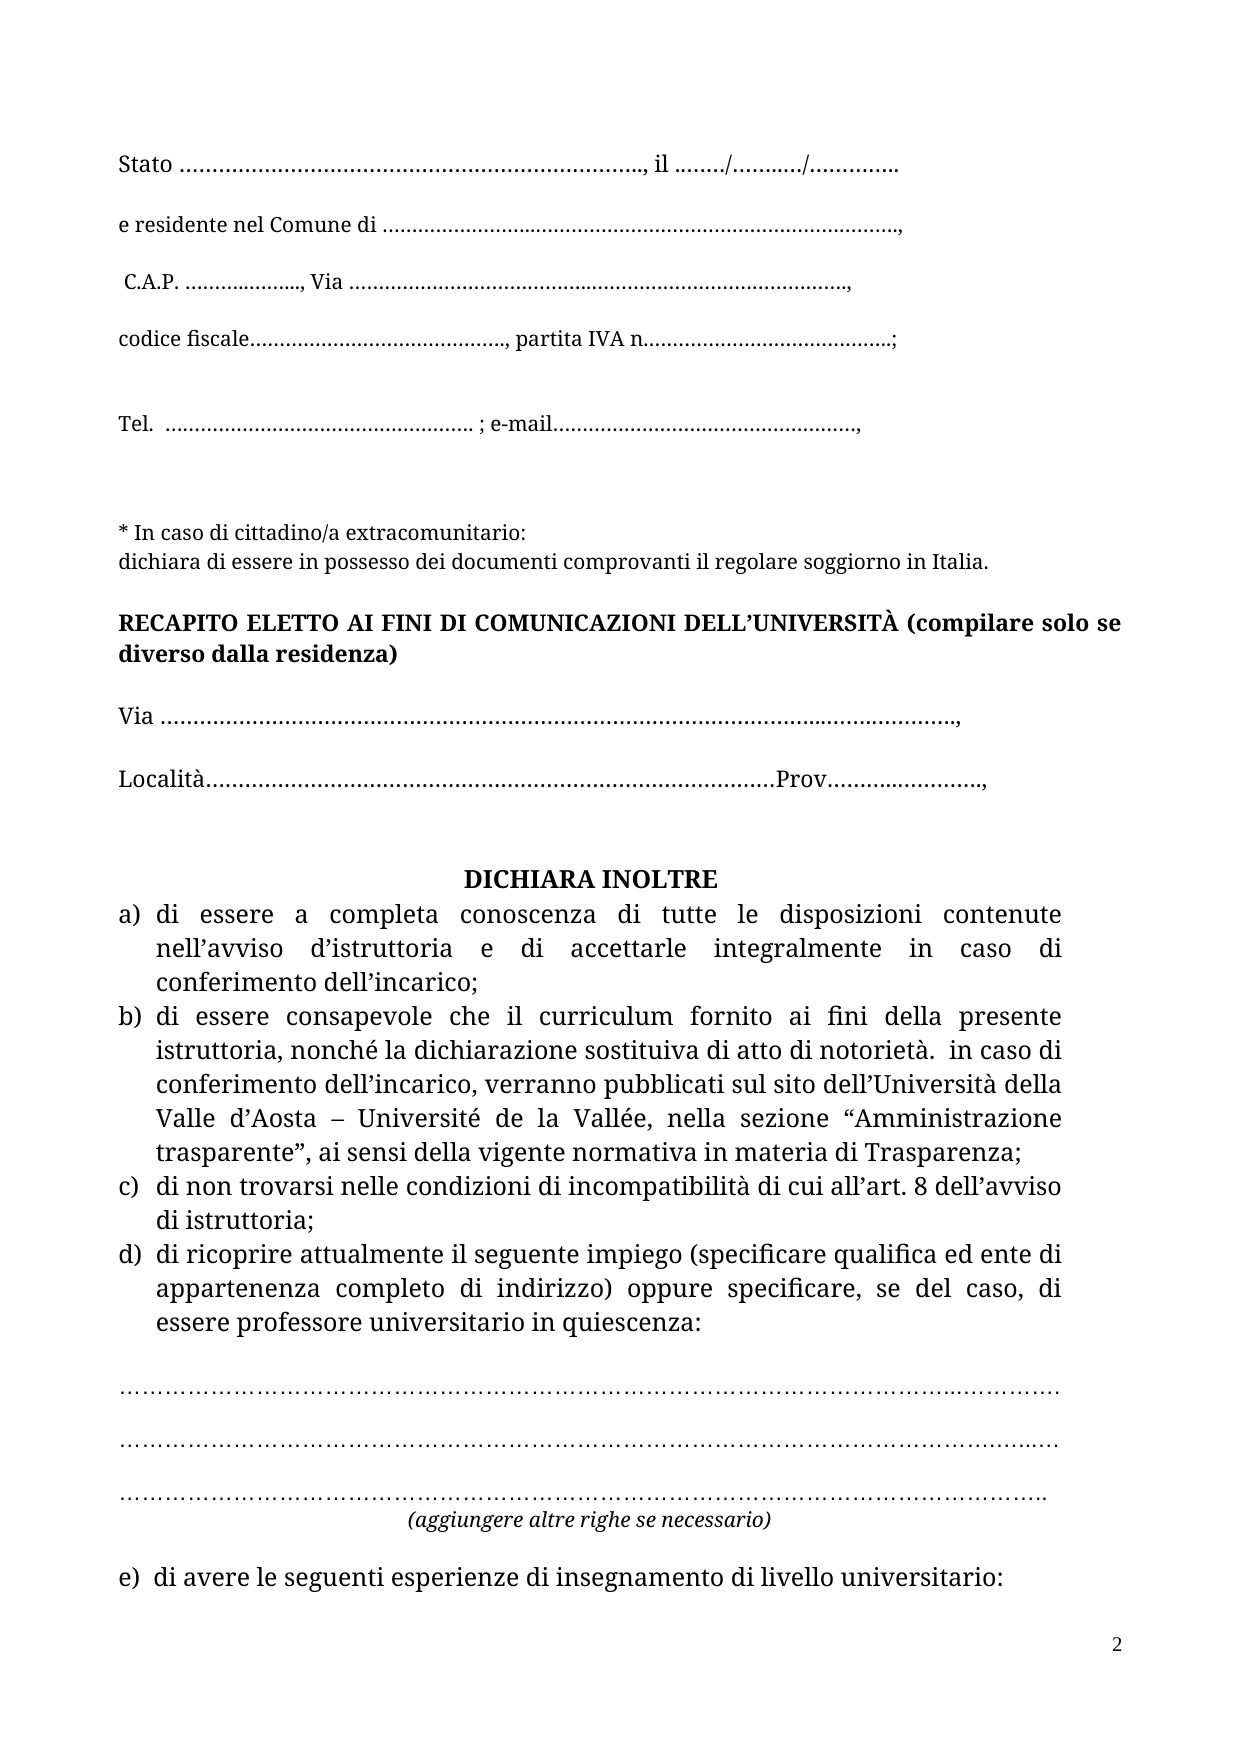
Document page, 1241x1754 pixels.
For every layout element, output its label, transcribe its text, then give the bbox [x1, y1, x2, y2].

list di essere a completa conoscenza di tutte le disposizioni contenute nell’avviso d’istruttoria e di accettarle integralmente in caso di conferimento dell’incarico; [118, 896, 1063, 998]
text Località……………………………………………………………………………Prov………..…………., [118, 763, 1122, 794]
text ………………………………………………………………………………………………...…………. [118, 1373, 1063, 1399]
text RECAPITO ELETTO AI FINI DI COMUNICAZIONI DELL’UNIVERSITÀ (compilare solo se diverso dalla residenza) [118, 607, 1122, 669]
text Stato …………………………………………………………….., il ..……/……..…/………….. [118, 148, 1122, 179]
text DICHIARA INOLTRE [118, 862, 1063, 896]
text …………………………………………………………………………………………………….…...… [118, 1426, 1063, 1452]
list di essere consapevole che il curriculum fornito ai fini della presente istruttoria, nonché la dichiarazione sostituiva di atto di notorietà. in caso di conferimento dell’incarico, verranno pubblicati sul sito dell’Università della Valle d’Aosta – Université de la Vallée, nella sezione “Amministrazione trasparente”, ai sensi della vigente normativa in materia di Trasparenza; [118, 998, 1063, 1169]
text C.A.P. ………..……..., Via …………………………………..……………………………………., [118, 267, 1122, 295]
text (aggiungere altre righe se necessario) [118, 1505, 1063, 1533]
text * In caso di cittadino/a extracomunitario: [118, 518, 1122, 547]
text ………………………………………………………………………………………………………….. [118, 1478, 1063, 1505]
text e) di avere le seguenti esperienze di insegnamento di livello universitario: [118, 1560, 1063, 1594]
text dichiara di essere in possesso dei documenti comprovanti il regolare soggiorno in Italia. [118, 547, 1122, 575]
text Tel. ……………………………………………. ; e-mail……………………………………………, [118, 409, 1122, 438]
text Via ………………………………………………………………………………………...…….…………., [118, 700, 1122, 732]
list di non trovarsi nelle condizioni di incompatibilità di cui all’art. 8 dell’avviso di istruttoria; [118, 1169, 1063, 1237]
text e residente nel Comune di ……………………..……………………………………………………., [118, 210, 1122, 238]
text codice fiscale……………………………………., partita IVA n.…………………………………..; [118, 324, 1122, 352]
list di ricoprire attualmente il seguente impiego (specificare qualifica ed ente di appartenenza completo di indirizzo) oppure specificare, se del caso, di essere professore universitario in quiescenza: [118, 1237, 1063, 1339]
